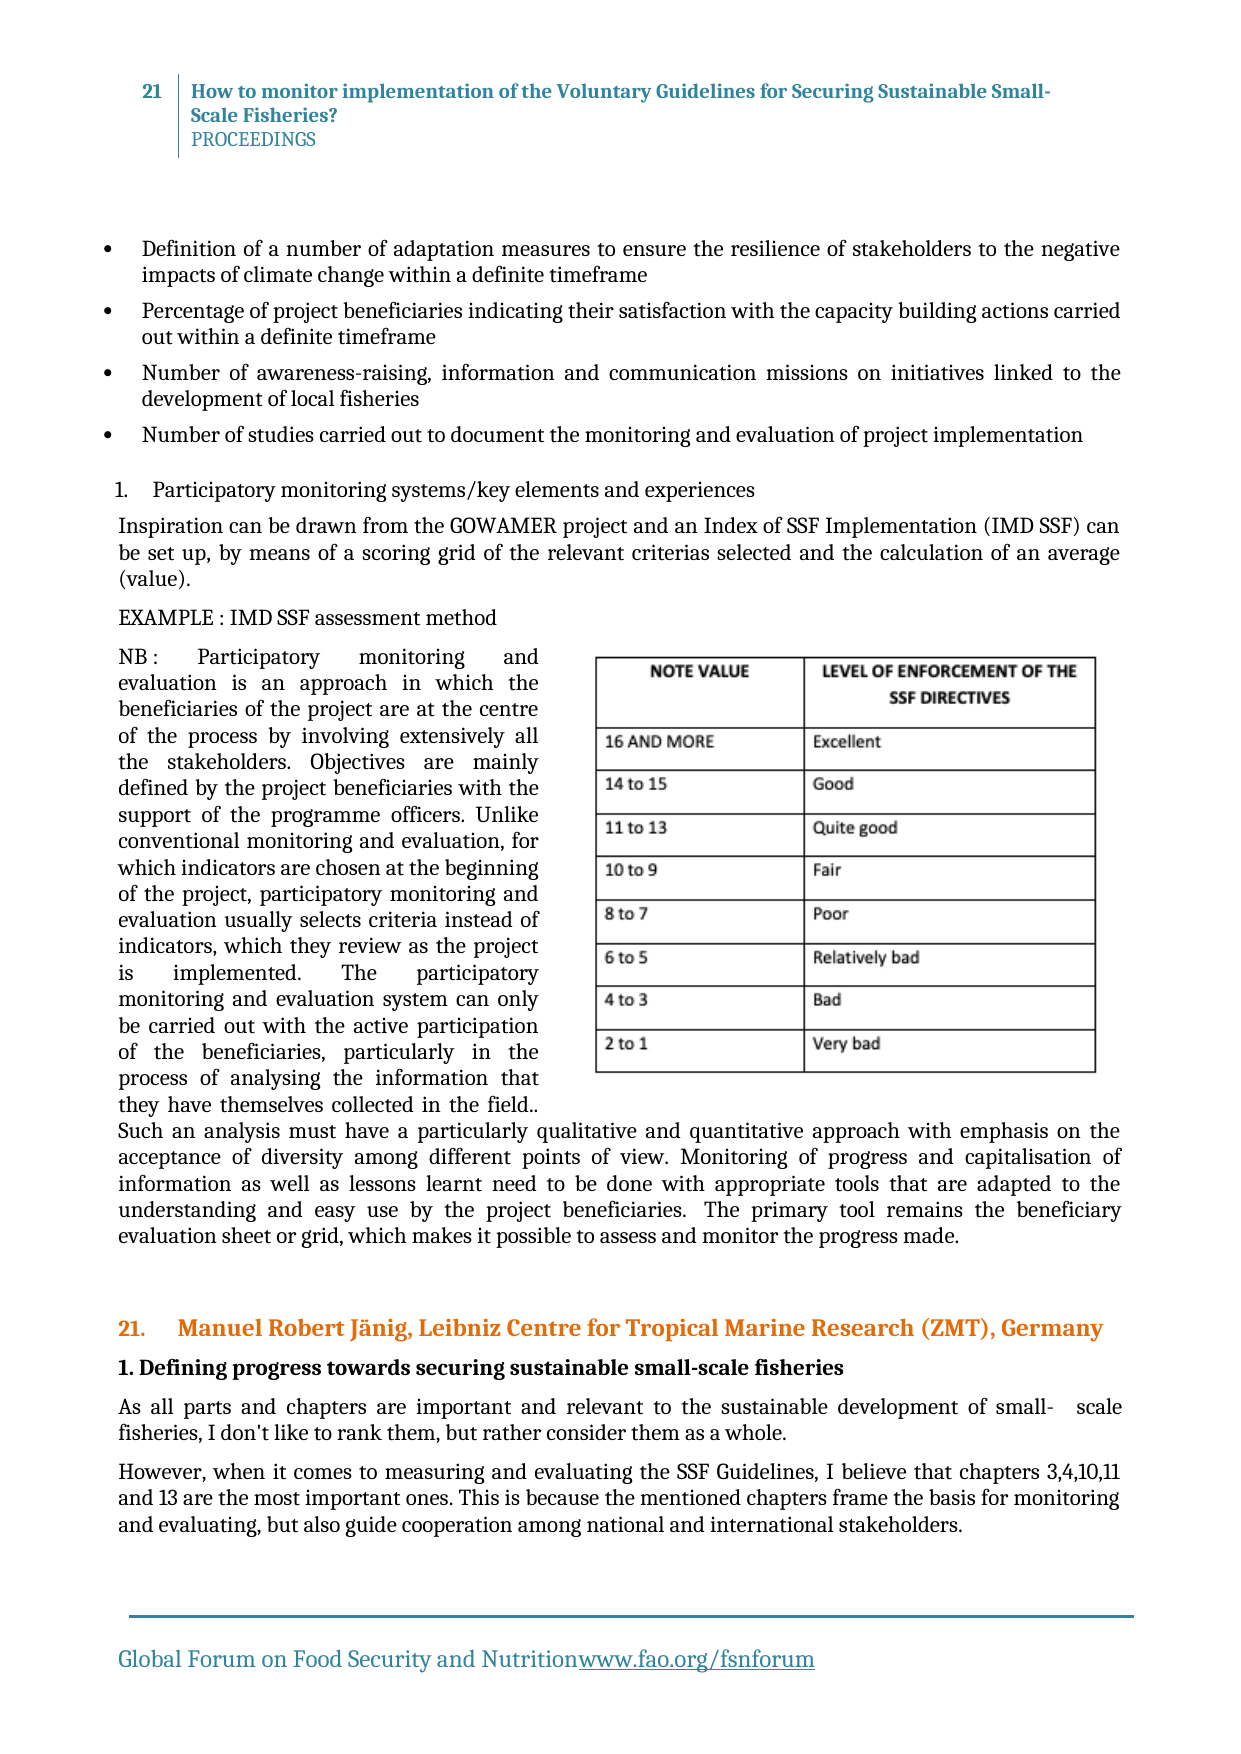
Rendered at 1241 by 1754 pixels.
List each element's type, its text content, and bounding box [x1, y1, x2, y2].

list Number of studies carried out to document the monitoring and evaluation of project implementation [104, 422, 1122, 448]
subtitle Manuel Robert Jänig, Leibniz Centre for Tropical Marine Research (ZMT), Germany [118, 1313, 1122, 1342]
list Percentage of project beneficiaries indicating their satisfaction with the capacity building actions carried out within a definite timeframe [104, 298, 1122, 350]
text Inspiration can be drawn from the GOWAMER project and an Index of SSF Implementation (IMD SSF) can be set up, by means of a scoring grid of the relevant criterias selected and the calculation of an average (value). [118, 513, 1122, 592]
text 1. Defining progress towards securing sustainable small-scale fisheries [118, 1355, 1122, 1381]
text However, when it comes to measuring and evaluating the SSF Guidelines, I believe that chapters 3,4,10,11 and 13 are the most important ones. This is because the mentioned chapters frame the basis for monitoring and evaluating, but also guide cooperation among national and international stakeholders. [118, 1459, 1122, 1538]
list Definition of a number of adaptation measures to ensure the resilience of stakeholders to the negative impacts of climate change within a definite timeframe [104, 236, 1122, 288]
text As all parts and chapters are important and relevant to the sustainable development of small- scale fisheries, I don't like to rank them, but rather consider them as a whole. [118, 1393, 1122, 1446]
text EXAMPLE : IMD SSF assessment method [118, 604, 1122, 631]
list Participatory monitoring systems/key elements and experiences [115, 477, 1122, 504]
picture [558, 643, 1123, 1106]
list Number of awareness-raising, information and communication missions on initiatives linked to the development of local fisheries [104, 360, 1122, 412]
